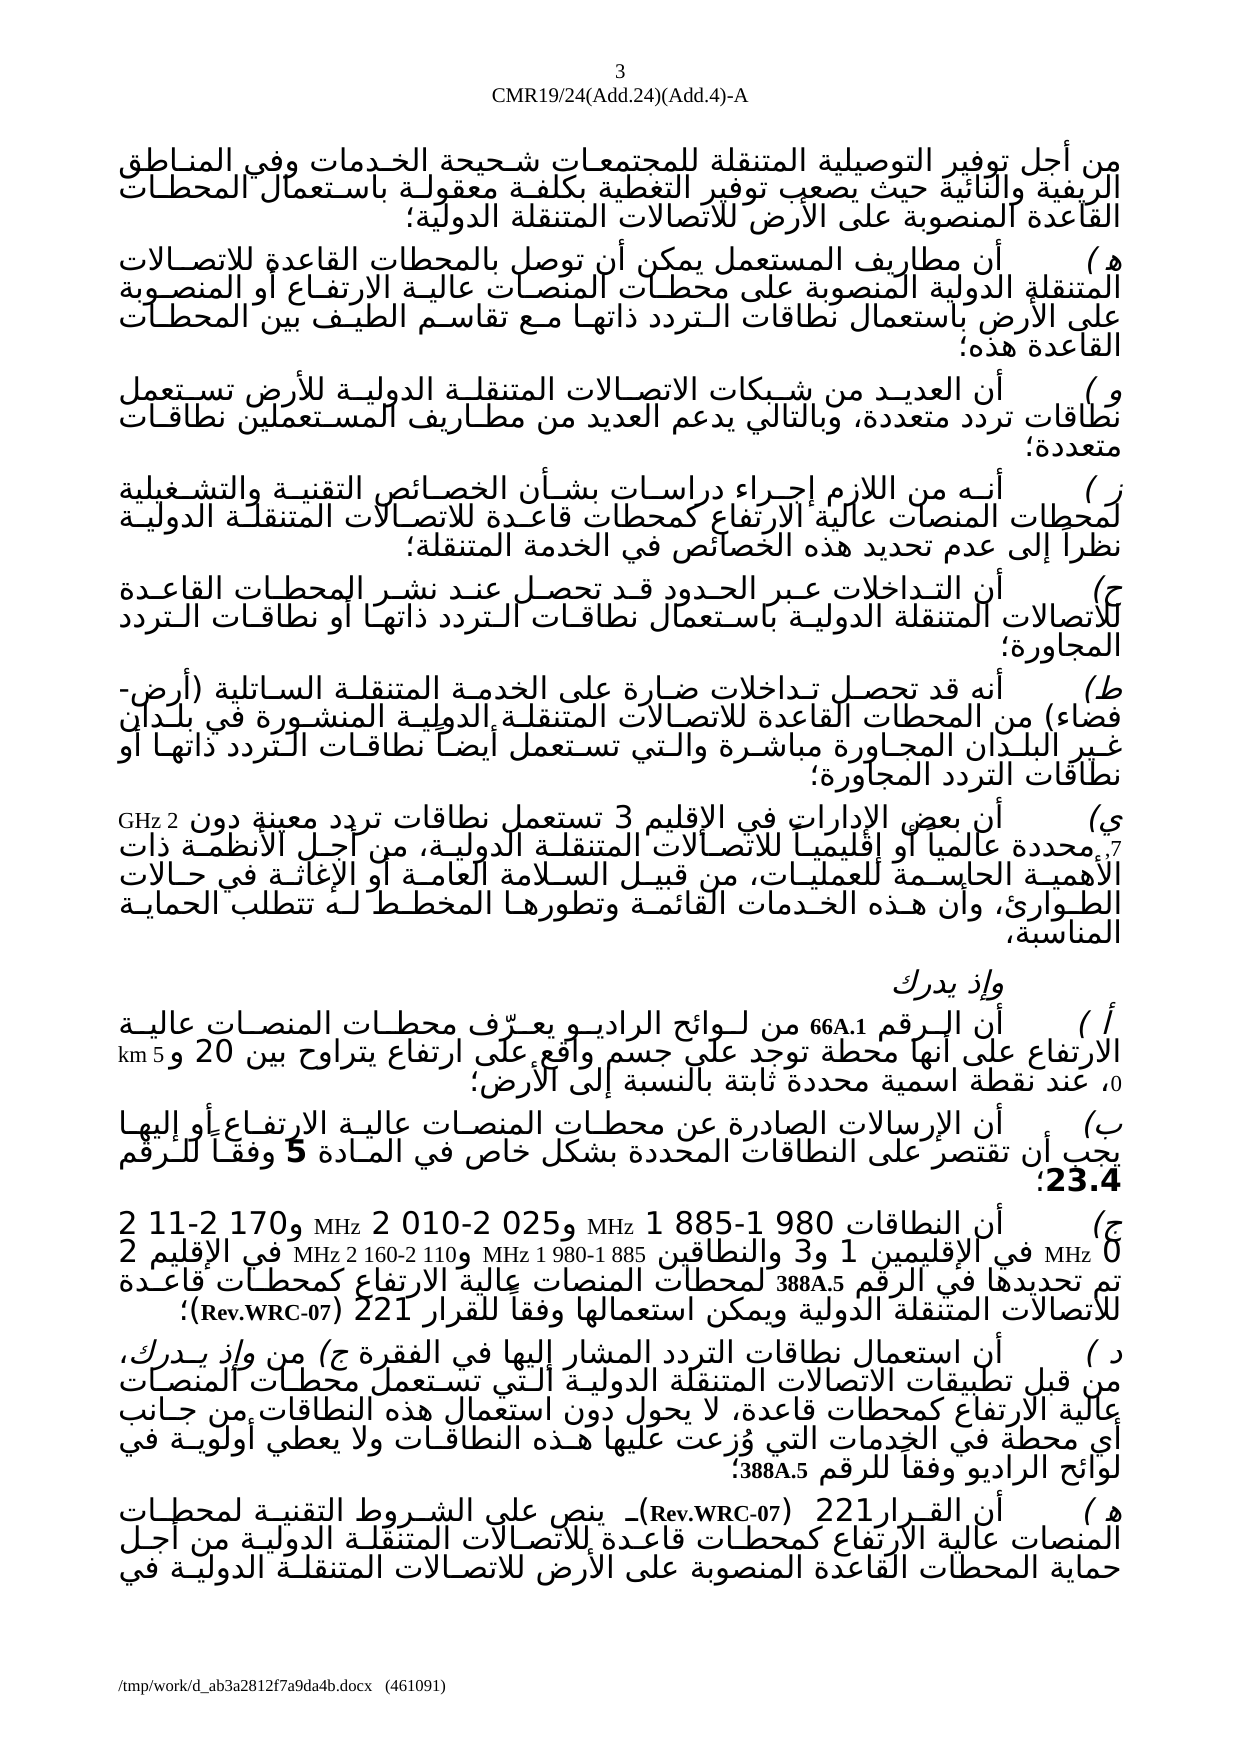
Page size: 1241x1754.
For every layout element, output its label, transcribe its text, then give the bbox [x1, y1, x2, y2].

text ﻁ) أنه قد تحصل تداخلات ضارة على الخدمة المتنقلة الساتلية (أرض-فضاء) من المحطات القاعدة للاتصالات المتنقلة الدولية المنشورة في بلدان غير البلدان المجاورة مباشرة والتي تستعمل أيضاً نطاقات التردد ذاتها أو نطاقات التردد المجاورة؛ [118, 676, 1122, 793]
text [118, 1498, 1122, 1586]
text ﺏ) أن الإرسالات الصادرة عن محطات المنصات عالية الارتفاع أو إليها يجب أن تقتصر على النطاقات المحددة بشكل خاص في المادة 5 وفقاً للرقم 23.4؛ [118, 1111, 1122, 1199]
text ﺩ ) أن استعمال نطاقات التردد المشار إليها في الفقرة ج) من وإذ يدرك، من قبل تطبيقات الاتصالات المتنقلة الدولية التي تستعمل محطات المنصات عالية الارتفاع كمحطات قاعدة، لا يحول دون استعمال هذه النطاقات من جانب أي محطة في الخدمات التي وُزعت عليها هذه النطاقات ولا يعطي أولوية في لوائح الراديو وفقاً للرقم 388A.5؛ [118, 1340, 1122, 1486]
text ﺝ) أن النطاقات 1 980-1 885 MHz و2 025-2 010 MHz و2 170-2 110 MHz في الإقليمين 1 و3 والنطاقين MHz 1 980-1 885 وMHz 2 160-2 110 في الإقليم 2 تم تحديدها في الرقم 388A.5 لمحطات المنصات عالية الارتفاع كمحطات قاعدة للاتصالات المتنقلة الدولية ويمكن استعمالها وفقاً للقرار 221 (Rev.WRC-07)؛ [118, 1211, 1122, 1328]
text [118, 148, 1122, 235]
text ﻱ) أن بعض الإدارات في الإقليم 3 تستعمل نطاقات تردد معينة دون GHz 2,7 محددة عالمياً أو إقليمياً للاتصالات المتنقلة الدولية، من أجل الأنظمة ذات الأهمية الحاسمة للعمليات، من قبيل السلامة العامة أو الإغاثة في حالات الطوارئ، وأن هذه الخدمات القائمة وتطورها المخطط له تتطلب الحماية المناسبة، [118, 805, 1122, 951]
text ه‍ ) أن مطاريف المستعمل يمكن أن توصل بالمحطات القاعدة للاتصالات المتنقلة الدولية المنصوبة على محطات المنصات عالية الارتفاع أو المنصوبة على الأرض باستعمال نطاقات التردد ذاتها مع تقاسم الطيف بين المحطات القاعدة هذه؛ [118, 248, 1122, 364]
text وإذ يدرك [118, 970, 1122, 999]
text ﺡ) أن التداخلات عبر الحدود قد تحصل عند نشر المحطات القاعدة للاتصالات المتنقلة الدولية باستعمال نطاقات التردد ذاتها أو نطاقات التردد المجاورة؛ [118, 576, 1122, 664]
text ﺃ ) أن الرقم 66A.1 من لوائح الراديو يعرّف محطات المنصات عالية الارتفاع على أنها محطة توجد على جسم واقع على ارتفاع يتراوح بين 20 وkm 50، عند نقطة اسمية محددة ثابتة بالنسبة إلى الأرض؛ [118, 1011, 1122, 1099]
text ﻭ ) أن العديد من شبكات الاتصالات المتنقلة الدولية للأرض تستعمل نطاقات تردد متعددة، وبالتالي يدعم العديد من مطاريف المستعملين نطاقات متعددة؛ [118, 377, 1122, 464]
text ﺯ ) أنه من اللازم إجراء دراسات بشأن الخصائص التقنية والتشغيلية لمحطات المنصات عالية الارتفاع كمحطات قاعدة للاتصالات المتنقلة الدولية نظراً إلى عدم تحديد هذه الخصائص في الخدمة المتنقلة؛ [118, 477, 1122, 564]
